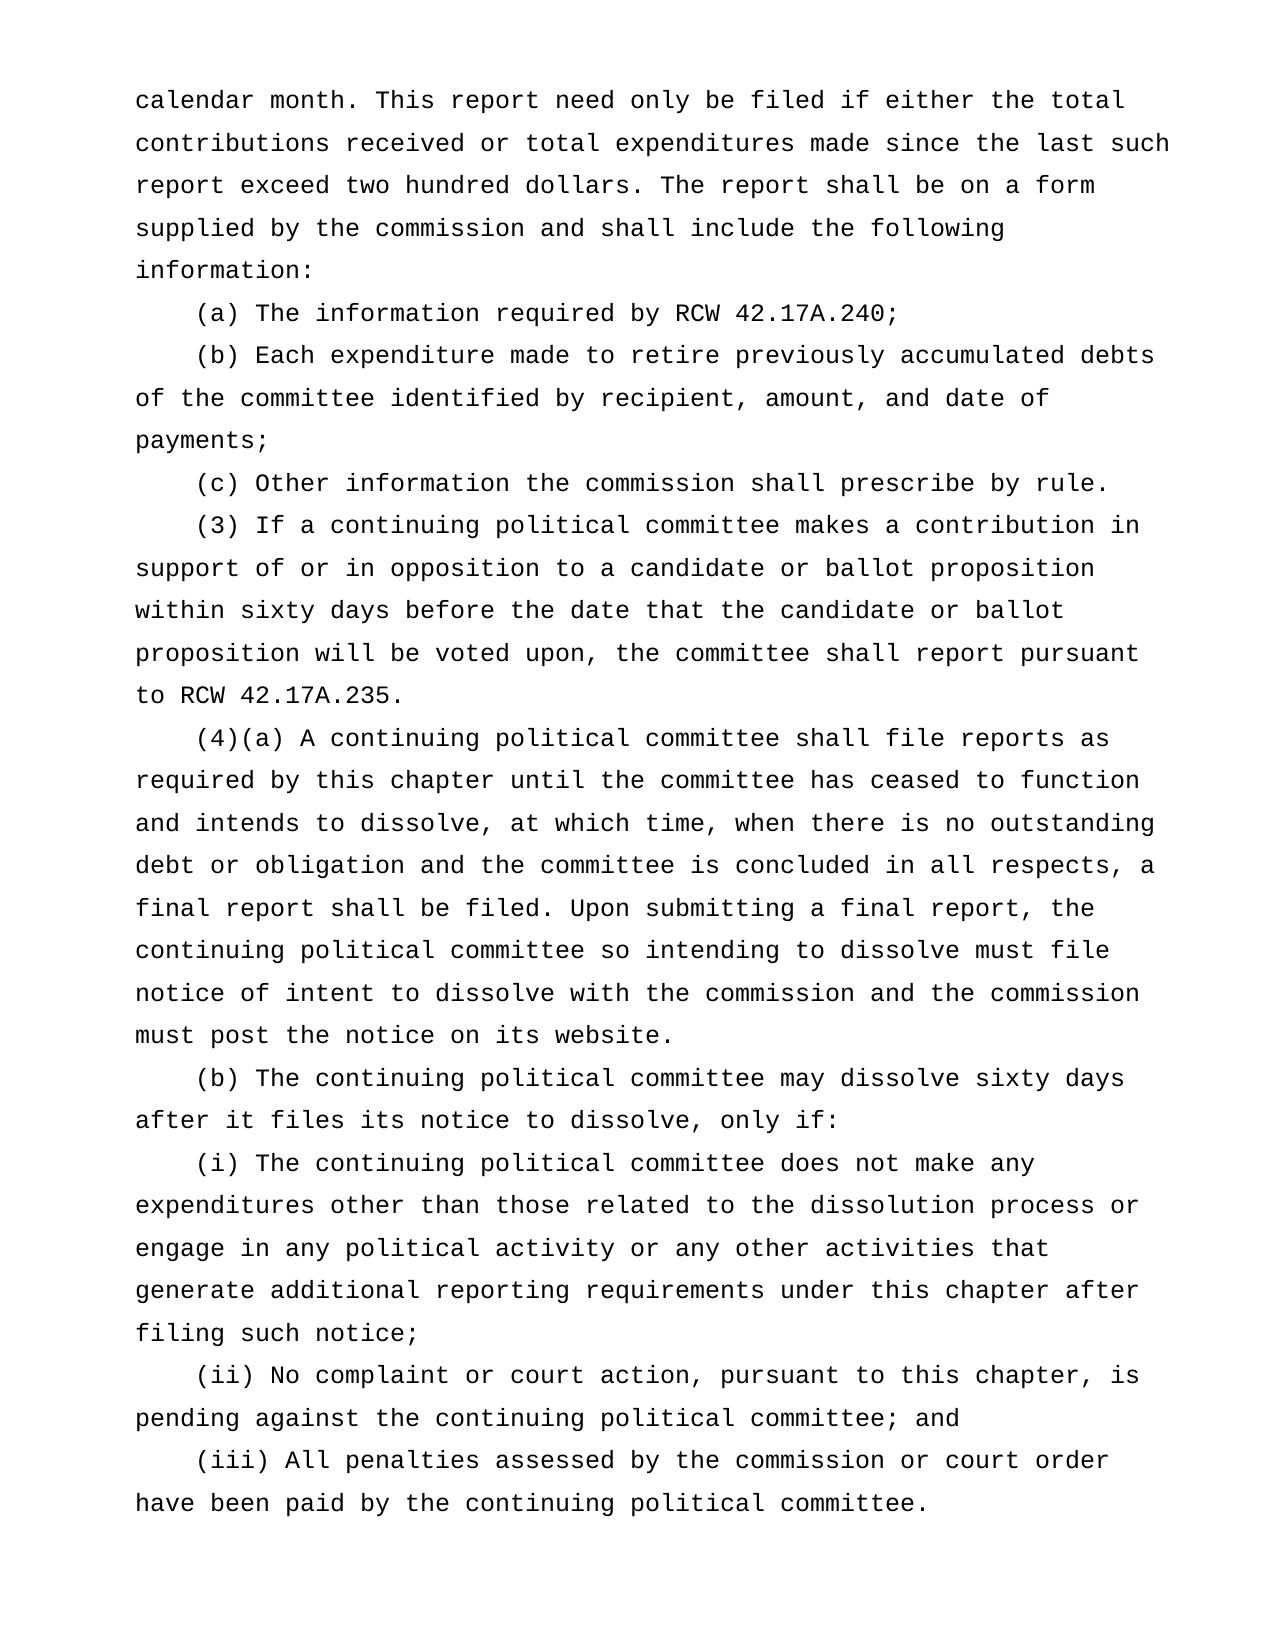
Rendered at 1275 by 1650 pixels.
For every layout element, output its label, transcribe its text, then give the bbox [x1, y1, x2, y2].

text (iii) All penalties assessed by the commission or court order have been paid by the continuing political committee. [135, 1435, 1170, 1520]
text (c) Other information the commission shall prescribe by rule. [135, 457, 1170, 500]
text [135, 75, 1170, 287]
text (a) The information required by RCW 42.17A.240; [135, 287, 1170, 330]
text (4)(a) A continuing political committee shall file reports as required by this chapter until the committee has ceased to function and intends to dissolve, at which time, when there is no outstanding debt or obligation and the committee is concluded in all respects, a final report shall be filed. Upon submitting a final report, the continuing political committee so intending to dissolve must file notice of intent to dissolve with the commission and the commission must post the notice on its website. [135, 712, 1170, 1052]
text (b) Each expenditure made to retire previously accumulated debts of the committee identified by recipient, amount, and date of payments; [135, 330, 1170, 457]
text (3) If a continuing political committee makes a contribution in support of or in opposition to a candidate or ballot proposition within sixty days before the date that the candidate or ballot proposition will be voted upon, the committee shall report pursuant to RCW 42.17A.235. [135, 500, 1170, 712]
text (i) The continuing political committee does not make any expenditures other than those related to the dissolution process or engage in any political activity or any other activities that generate additional reporting requirements under this chapter after filing such notice; [135, 1137, 1170, 1350]
text (ii) No complaint or court action, pursuant to this chapter, is pending against the continuing political committee; and [135, 1350, 1170, 1435]
text (b) The continuing political committee may dissolve sixty days after it files its notice to dissolve, only if: [135, 1052, 1170, 1137]
